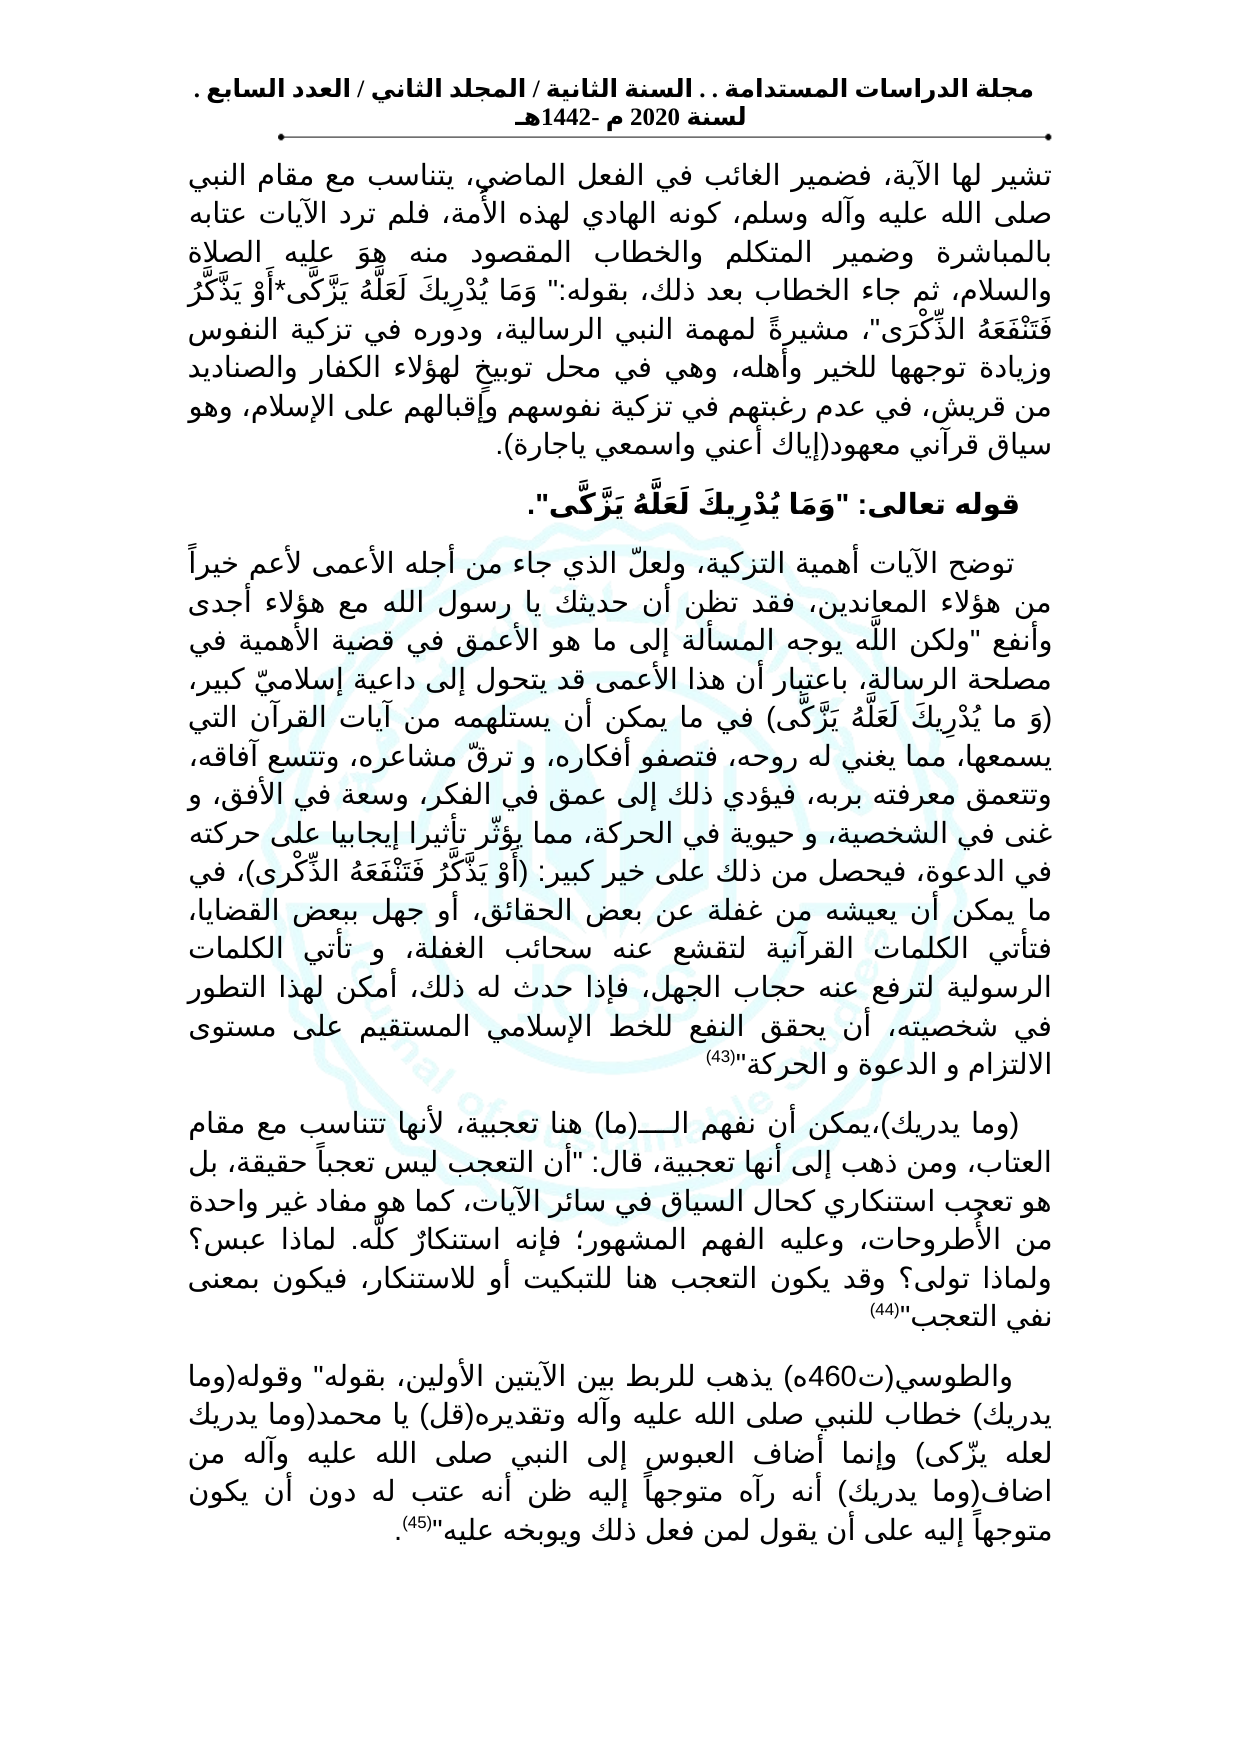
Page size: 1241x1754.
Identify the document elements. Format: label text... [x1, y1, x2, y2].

text (وما يدريك)،يمكن أن نفهم الــــ(ما) هنا تعجبية، لأنها تتناسب مع مقام العتاب، ومن ذهب إلى أنها تعجبية، قال: "أن التعجب ليس تعجباً حقيقة، بل هو تعجب استنكاري كحال السياق في سائر الآيات، كما هو مفاد غير واحدة من الأُطروحات، وعليه الفهم المشهور؛ فإنه استنكارٌ كلّه. لماذا عبس؟ ولماذا تولى؟ وقد يكون التعجب هنا للتبكيت أو للاستنكار، فيكون بمعنى نفي التعجب"() [187, 1107, 1053, 1333]
text توضح الآيات أهمية التزكية، ولعلّ الذي جاء من أجله الأعمى لأعم خيراً من هؤلاء المعاندين، فقد تظن أن حديثك يا رسول الله مع هؤلاء أجدى وأنفع "ولكن اللَّه يوجه المسألة إلى ما هو الأعمق في قضية الأهمية في مصلحة الرسالة، باعتبار أن هذا الأعمى قد يتحول إلى داعية إسلاميّ كبير، (وَ ما يُدْرِيكَ لَعَلَّهُ يَزَّكَّى) في ما يمكن أن يستلهمه من آيات القرآن التي يسمعها، مما يغني له روحه، فتصفو أفكاره، و ترقّ مشاعره، وتتسع آفاقه، وتتعمق معرفته بربه، فيؤدي ذلك إلى عمق في الفكر، وسعة في الأفق، و غنى في الشخصية، و حيوية في الحركة، مما يؤثّر تأثيرا إيجابيا على حركته في الدعوة، فيحصل من ذلك على خير كبير: (أَوْ يَذَّكَّرُ فَتَنْفَعَهُ الذِّكْرى)‏، في ما يمكن أن يعيشه من غفلة عن بعض الحقائق، أو جهل ببعض القضايا، فتأتي الكلمات القرآنية لتقشع عنه سحائب الغفلة، و تأتي الكلمات الرسولية لترفع عنه حجاب الجهل، فإذا حدث له ذلك، أمكن لهذا التطور في شخصيته، أن يحقق النفع للخط الإسلامي المستقيم على مستوى الالتزام و الدعوة و الحركة"() [187, 546, 1053, 1081]
text والطوسي(ت460ه) يذهب للربط بين الآيتين الأولين، بقوله" وقوله(وما يدريك) خطاب للنبي صلى الله عليه وآله وتقديره(قل) يا محمد(وما يدريك لعله يزّكى) وإنما أضاف العبوس إلى النبي صلى الله عليه وآله من اضاف(وما يدريك) أنه رآه متوجهاً إليه ظن أنه عتب له دون أن يكون متوجهاً إليه على أن يقول لمن فعل ذلك ويوبخه عليه"(). [187, 1359, 1053, 1546]
picture [278, 131, 1053, 145]
text قوله تعالى: "وَمَا يُدْرِيكَ لَعَلَّهُ يَزَّكَّى". [187, 487, 1053, 520]
